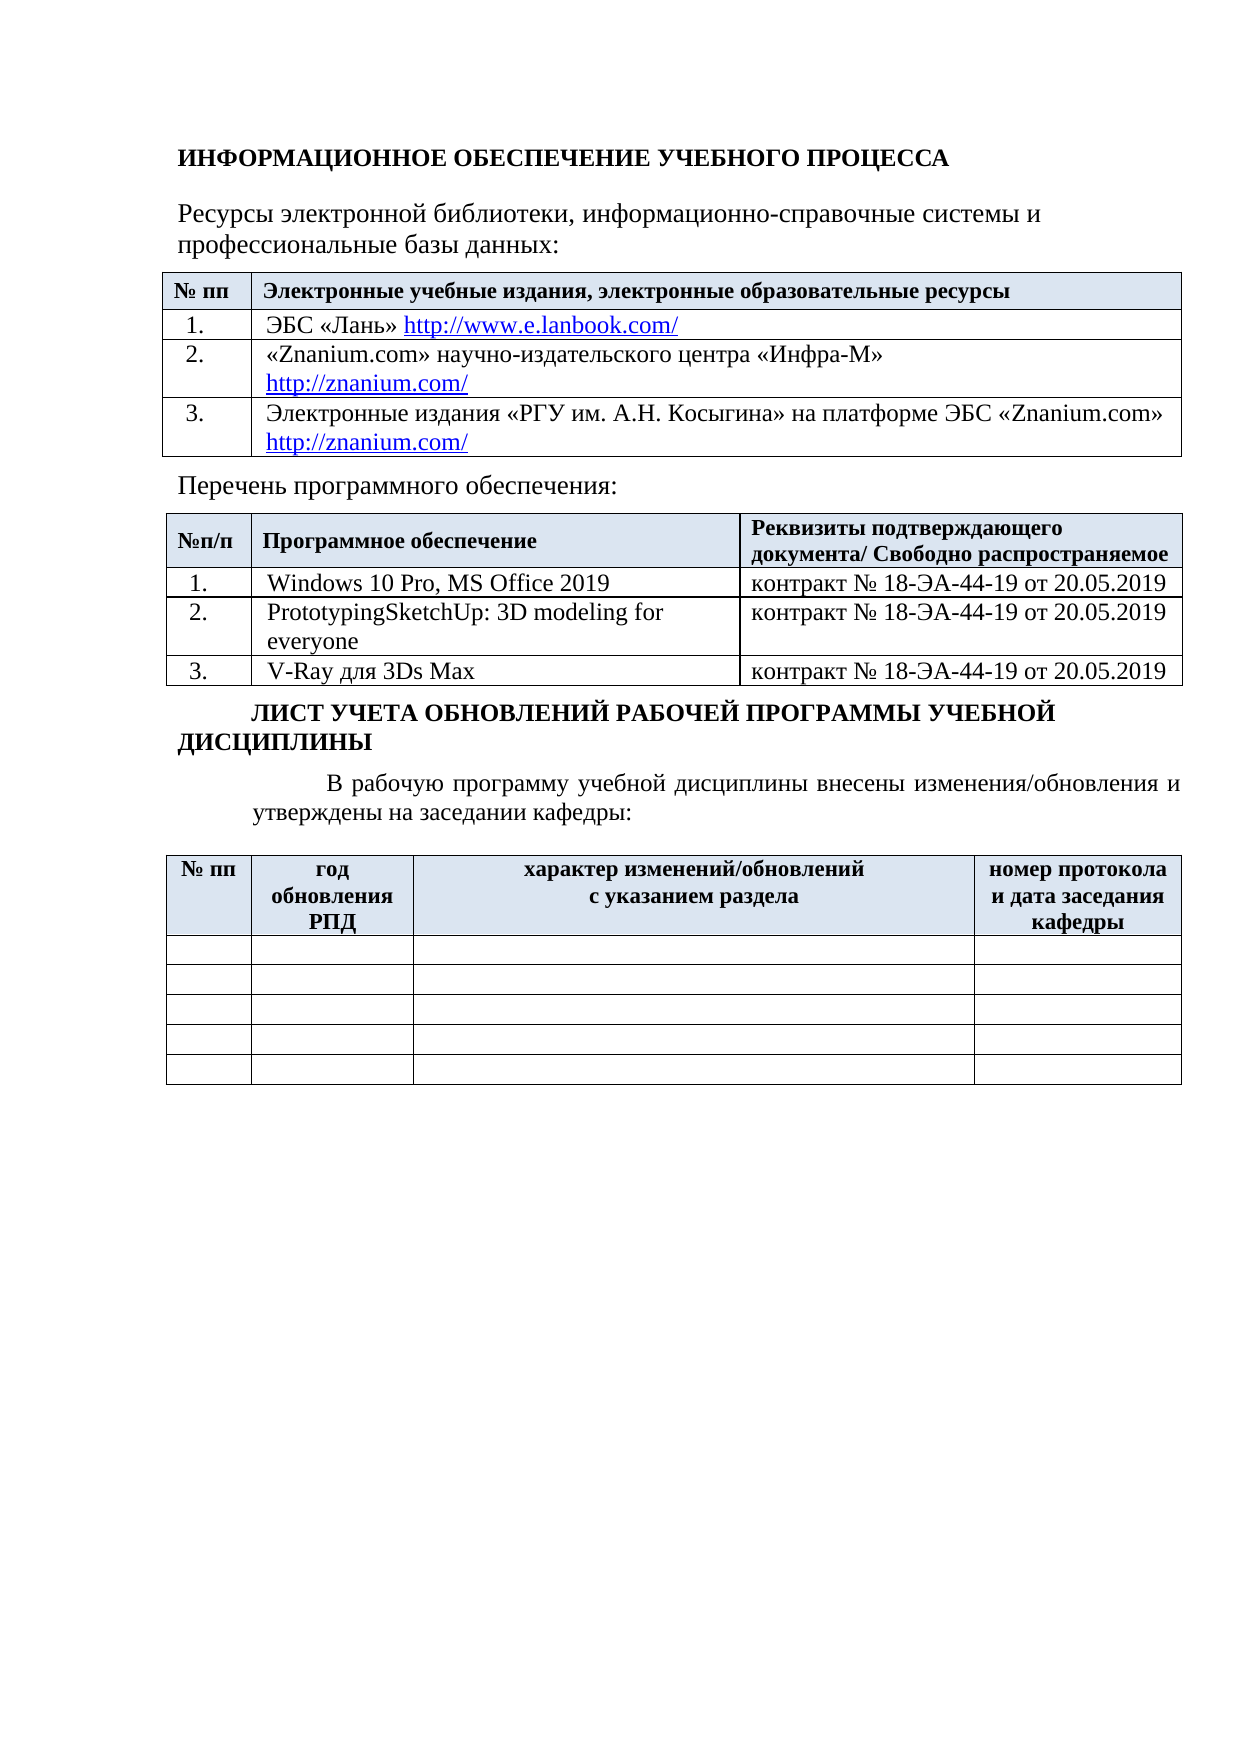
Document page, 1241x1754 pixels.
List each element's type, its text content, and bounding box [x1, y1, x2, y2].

table_cell [167, 598, 251, 655]
table_header Электронные учебные издания, электронные образовательные ресурсы [252, 273, 1181, 309]
table_cell [975, 1025, 1181, 1054]
subtitle Перечень программного обеспечения: [177, 469, 1181, 500]
table_header №п/п [167, 514, 251, 567]
table_cell [167, 995, 251, 1024]
table_cell [167, 936, 251, 964]
table_cell [163, 310, 251, 338]
table_cell [414, 965, 974, 994]
table_cell [414, 995, 974, 1024]
table_cell [252, 1025, 413, 1054]
table_header Программное обеспечение [252, 514, 739, 567]
table_cell контракт № 18-ЭА-44-19 от 20.05.2019 [741, 598, 1182, 655]
table_cell [167, 656, 251, 685]
table_cell [975, 936, 1181, 964]
table_cell [975, 995, 1181, 1024]
table_header Реквизиты подтверждающего документа/ Свободно распространяемое [741, 514, 1182, 567]
table_cell Электронные издания «РГУ им. А.Н. Косыгина» на платформе ЭБС «Znanium.com» http://znanium.com/ [252, 398, 1181, 456]
table_cell [975, 1055, 1181, 1083]
table_header номер протокола и дата заседания кафедры [975, 856, 1181, 934]
table_cell ЭБС «Лань» http://www.e.lanbook.com/ [252, 310, 1181, 338]
table_header год обновления РПД [252, 856, 413, 934]
subtitle Ресурсы электронной библиотеки, информационно-справочные системы и профессиональные базы данных: [177, 197, 1181, 259]
table_cell V-Ray для 3Ds Max [252, 656, 739, 685]
table_cell [252, 995, 413, 1024]
table_cell [167, 965, 251, 994]
table_cell «Znanium.com» научно-издательского центра «Инфра-М» http://znanium.com/ [252, 340, 1181, 397]
table_header № пп [167, 856, 251, 934]
table_cell [163, 340, 251, 397]
table_cell [167, 568, 251, 596]
table_cell [414, 1025, 974, 1054]
text В рабочую программу учебной дисциплины внесены изменения/обновления и утверждены на заседании кафедры: [252, 768, 1181, 826]
table_cell [414, 936, 974, 964]
table_cell [414, 1055, 974, 1083]
table_header характер изменений/обновлений с указанием раздела [414, 856, 974, 934]
table_cell контракт № 18-ЭА-44-19 от 20.05.2019 [741, 568, 1182, 596]
table_cell [163, 398, 251, 456]
table_cell [167, 1055, 251, 1083]
subtitle ЛИСТ УЧЕТА ОБНОВЛЕНИЙ РАБОЧЕЙ ПРОГРАММЫ УЧЕБНОЙ ДИСЦИПЛИНЫ [177, 698, 1181, 756]
table_cell контракт № 18-ЭА-44-19 от 20.05.2019 [741, 656, 1182, 685]
table_cell PrototypingSketchUp: 3D modeling for everyone [252, 598, 739, 655]
table_cell [252, 965, 413, 994]
table_cell Windows 10 Pro, MS Office 2019 [252, 568, 739, 596]
table_cell [252, 1055, 413, 1083]
table_header № пп [163, 273, 251, 309]
subtitle ИНФОРМАЦИОННОЕ ОБЕСПЕЧЕНИЕ УЧЕБНОГО ПРОЦЕССА [177, 143, 1181, 172]
table_cell [167, 1025, 251, 1054]
table_cell [975, 965, 1181, 994]
table_cell [252, 936, 413, 964]
